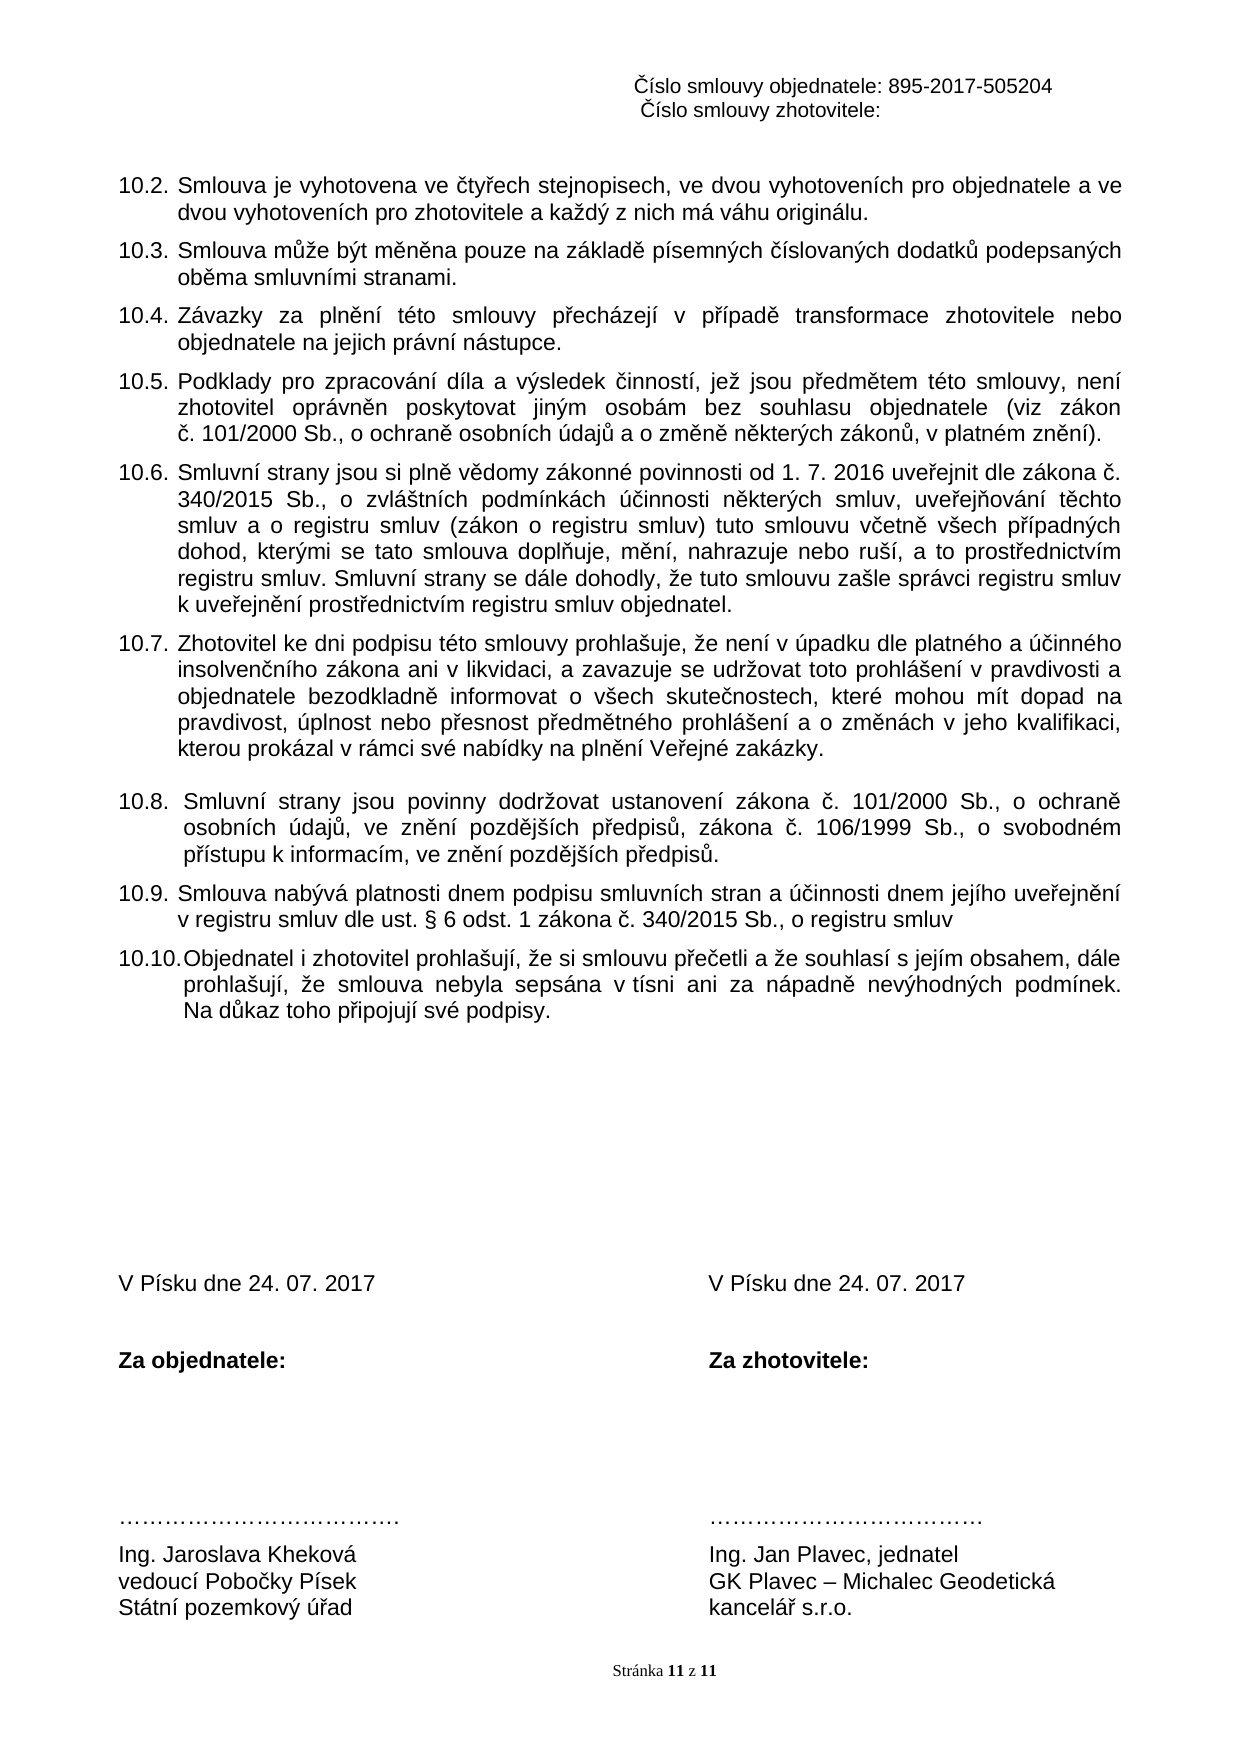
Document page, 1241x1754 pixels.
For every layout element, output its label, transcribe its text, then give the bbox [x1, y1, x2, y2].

list Objednatel i zhotovitel prohlašují, že si smlouvu přečetli a že souhlasí s jejím obsahem, dále prohlašují, že smlouva nebyla sepsána v tísni ani za nápadně nevýhodných podmínek. Na důkaz toho připojují své podpisy. [118, 945, 1122, 1024]
list Smluvní strany jsou povinny dodržovat ustanovení zákona č. 101/2000 Sb., o ochraně osobních údajů, ve znění pozdějších předpisů, zákona č. 106/1999 Sb., o svobodném přístupu k informacím, ve znění pozdějších předpisů. [118, 788, 1122, 867]
text V Písku dne 24. 07. 2017 V Písku dne 24. 07. 2017 [118, 1269, 1122, 1296]
list Smluvní strany jsou si plně vědomy zákonné povinnosti od 1. 7. 2016 uveřejnit dle zákona č. 340/2015 Sb., o zvláštních podmínkách účinnosti některých smluv, uveřejňování těchto smluv a o registru smluv (zákon o registru smluv) tuto smlouvu včetně všech případných dohod, kterými se tato smlouva doplňuje, mění, nahrazuje nebo ruší, a to prostřednictvím registru smluv. Smluvní strany se dále dohodly, že tuto smlouvu zašle správci registru smluv k uveřejnění prostřednictvím registru smluv objednatel. [118, 459, 1122, 617]
text Ing. Jaroslava Kheková Ing. Jan Plavec, jednatel vedoucí Pobočky Písek GK Plavec – Michalec Geodetická Státní pozemkový úřad kancelář s.r.o. [118, 1541, 1122, 1621]
list Závazky za plnění této smlouvy přecházejí v případě transformace zhotovitele nebo objednatele na jejich právní nástupce. [118, 302, 1122, 355]
text ………………………………. ……………………………… [118, 1503, 1122, 1529]
list Smlouva nabývá platnosti dnem podpisu smluvních stran a účinnosti dnem jejího uveřejnění v registru smluv dle ust. § 6 odst. 1 zákona č. 340/2015 Sb., o registru smluv [118, 879, 1122, 932]
list Podklady pro zpracování díla a výsledek činností, jež jsou předmětem této smlouvy, není zhotovitel oprávněn poskytovat jiným osobám bez souhlasu objednatele (viz zákon č. 101/2000 Sb., o ochraně osobních údajů a o změně některých zákonů, v platném znění). [118, 368, 1122, 447]
text Za objednatele: Za zhotovitele: [118, 1347, 1122, 1373]
list Smlouva je vyhotovena ve čtyřech stejnopisech, ve dvou vyhotoveních pro objednatele a ve dvou vyhotoveních pro zhotovitele a každý z nich má váhu originálu. [118, 172, 1122, 225]
list Zhotovitel ke dni podpisu této smlouvy prohlašuje, že není v úpadku dle platného a účinného insolvenčního zákona ani v likvidaci, a zavazuje se udržovat toto prohlášení v pravdivosti a objednatele bezodkladně informovat o všech skutečnostech, které mohou mít dopad na pravdivost, úplnost nebo přesnost předmětného prohlášení a o změnách v jeho kvalifikaci, kterou prokázal v rámci své nabídky na plnění Veřejné zakázky. [118, 630, 1122, 762]
list Smlouva může být měněna pouze na základě písemných číslovaných dodatků podepsaných oběma smluvními stranami. [118, 237, 1122, 290]
